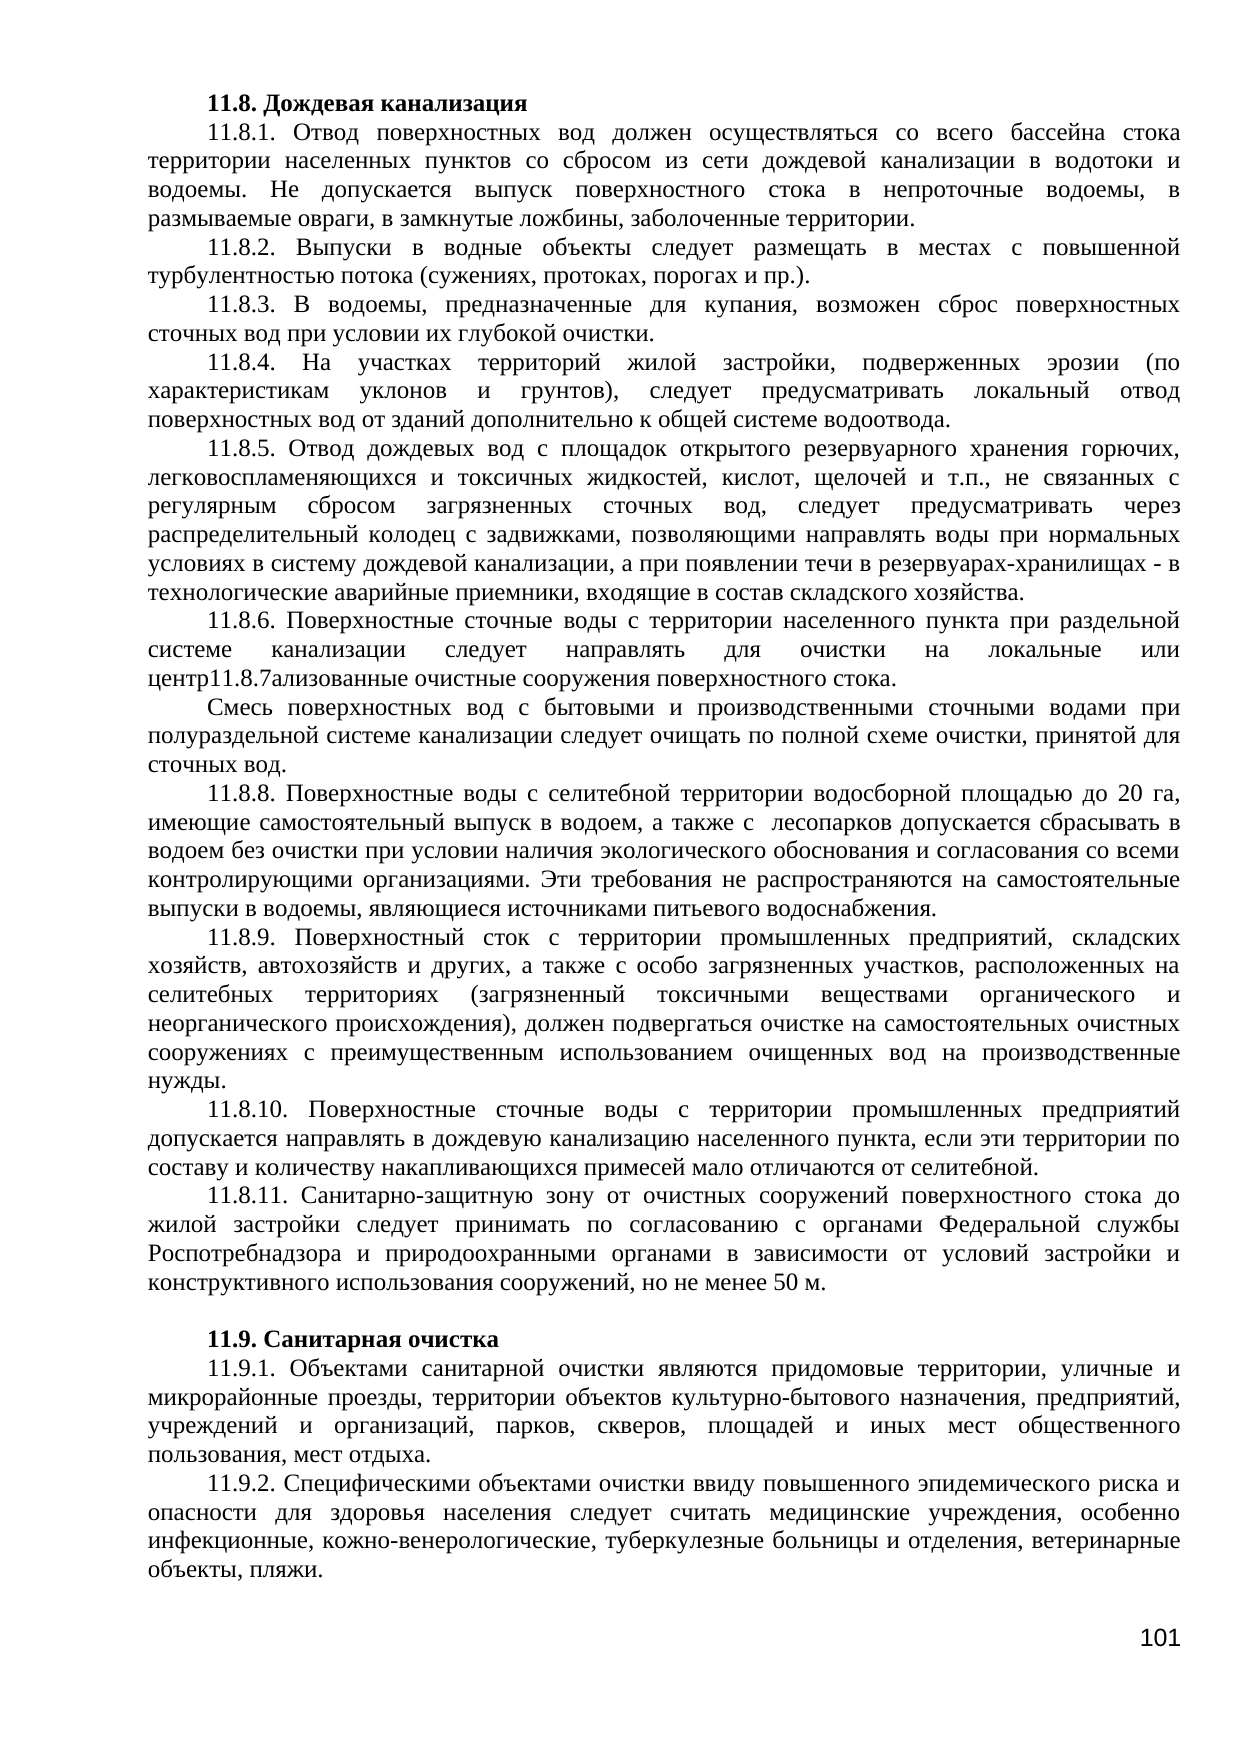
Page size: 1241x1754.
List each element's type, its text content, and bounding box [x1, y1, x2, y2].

text 11.8.5. Отвод дождевых вод с площадок открытого резервуарного хранения горючих, легковоспламеняющихся и токсичных жидкостей, кислот, щелочей и т.п., не связанных с регулярным сбросом загрязненных сточных вод, следует предусматривать через распределительный колодец с задвижками, позволяющими направлять воды при нормальных условиях в систему дождевой канализации, а при появлении течи в резервуарах-хранилищах - в технологические аварийные приемники, входящие в состав складского хозяйства. [148, 433, 1181, 605]
text 11.9. Санитарная очистка [148, 1324, 1181, 1353]
text 11.8.9. Поверхностный сток с территории промышленных предприятий, складских хозяйств, автохозяйств и других, а также с особо загрязненных участков, расположенных на селитебных территориях (загрязненный токсичными веществами органического и неорганического происхождения), должен подвергаться очистке на самостоятельных очистных сооружениях с преимущественным использованием очищенных вод на производственные нужды. [148, 922, 1181, 1094]
text 11.8.3. В водоемы, предназначенные для купания, возможен сброс поверхностных сточных вод при условии их глубокой очистки. [148, 289, 1181, 347]
text 11.8.11. Санитарно-защитную зону от очистных сооружений поверхностного стока до жилой застройки следует принимать по согласованию с органами Федеральной службы Роспотребнадзора и природоохранными органами в зависимости от условий застройки и конструктивного использования сооружений, но не менее 50 м. [148, 1180, 1181, 1295]
text 11.9.1. Объектами санитарной очистки являются придомовые территории, уличные и микрорайонные проезды, территории объектов культурно-бытового назначения, предприятий, учреждений и организаций, парков, скверов, площадей и иных мест общественного пользования, мест отдыха. [148, 1353, 1181, 1468]
text 11.8.2. Выпуски в водные объекты следует размещать в местах с повышенной турбулентностью потока (сужениях, протоках, порогах и пр.). [148, 232, 1181, 289]
text 11.8. Дождевая канализация [148, 88, 1181, 117]
text Смесь поверхностных вод с бытовыми и производственными сточными водами при полураздельной системе канализации следует очищать по полной схеме очистки, принятой для сточных вод. [148, 692, 1181, 778]
text 11.9.2. Специфическими объектами очистки ввиду повышенного эпидемического риска и опасности для здоровья населения следует считать медицинские учреждения, особенно инфекционные, кожно-венерологические, туберкулезные больницы и отделения, ветеринарные объекты, пляжи. [148, 1468, 1181, 1583]
text 11.8.6. Поверхностные сточные воды с территории населенного пункта при раздельной системе канализации следует направлять для очистки на локальные или центр11.8.7ализованные очистные сооружения поверхностного стока. [148, 605, 1181, 692]
text 11.8.10. Поверхностные сточные воды с территории промышленных предприятий допускается направлять в дождевую канализацию населенного пункта, если эти территории по составу и количеству накапливающихся примесей мало отличаются от селитебной. [148, 1094, 1181, 1180]
text 11.8.8. Поверхностные воды с селитебной территории водосборной площадью до 20 га, имеющие самостоятельный выпуск в водоем, а также с лесопарков допускается сбрасывать в водоем без очистки при условии наличия экологического обоснования и согласования со всеми контролирующими организациями. Эти требования не распространяются на самостоятельные выпуски в водоемы, являющиеся источниками питьевого водоснабжения. [148, 778, 1181, 922]
text 11.8.1. Отвод поверхностных вод должен осуществляться со всего бассейна стока территории населенных пунктов со сбросом из сети дождевой канализации в водотоки и водоемы. Не допускается выпуск поверхностного стока в непроточные водоемы, в размываемые овраги, в замкнутые ложбины, заболоченные территории. [148, 117, 1181, 232]
text 11.8.4. На участках территорий жилой застройки, подверженных эрозии (по характеристикам уклонов и грунтов), следует предусматривать локальный отвод поверхностных вод от зданий дополнительно к общей системе водоотвода. [148, 347, 1181, 433]
